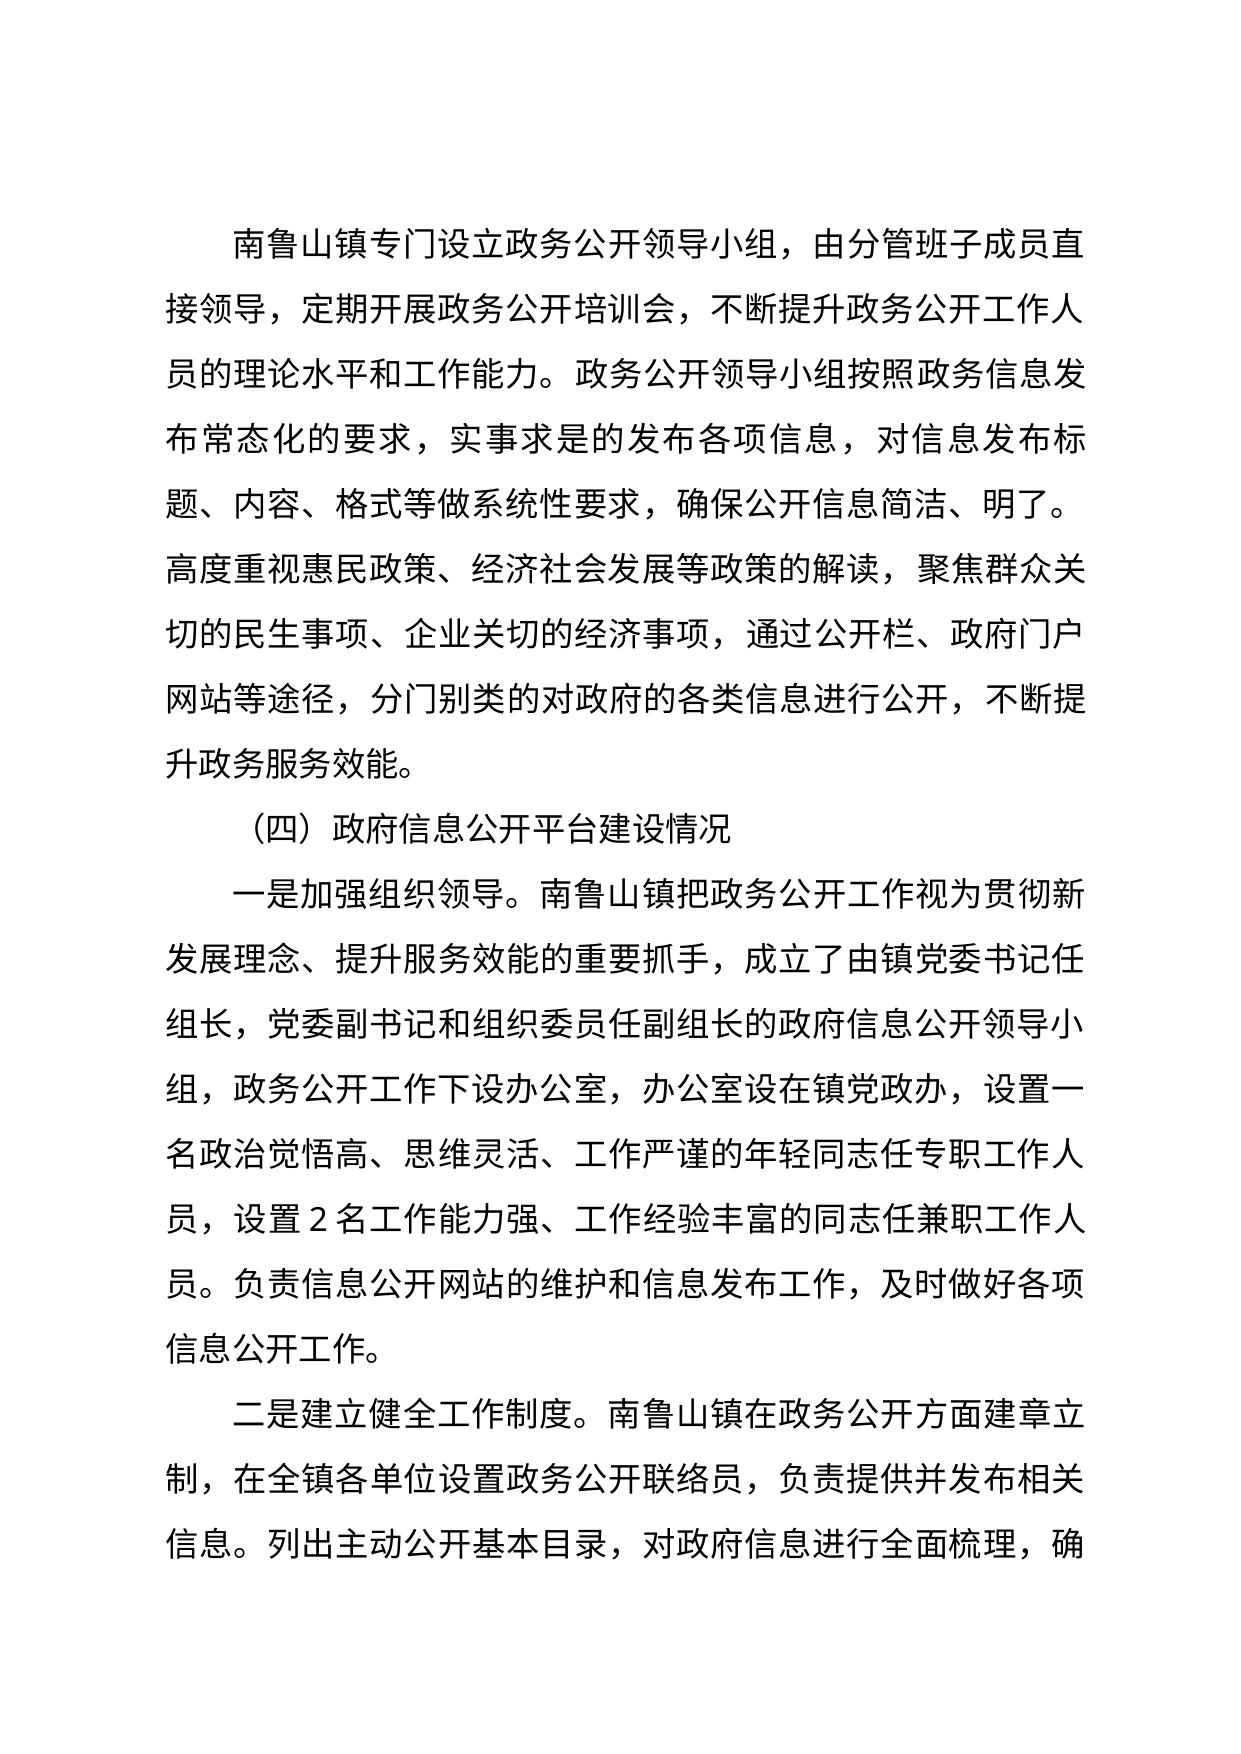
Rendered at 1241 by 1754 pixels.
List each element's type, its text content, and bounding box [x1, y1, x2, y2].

text 南鲁山镇专门设立政务公开领导小组，由分管班子成员直接领导，定期开展政务公开培训会，不断提升政务公开工作人员的理论水平和工作能力。政务公开领导小组按照政务信息发布常态化的要求，实事求是的发布各项信息，对信息发布标题、内容、格式等做系统性要求，确保公开信息简洁、明了。高度重视惠民政策、经济社会发展等政策的解读，聚焦群众关切的民生事项、企业关切的经济事项，通过公开栏、政府门户网站等途径，分门别类的对政府的各类信息进行公开，不断提升政务服务效能。 [165, 209, 1087, 794]
text 一是加强组织领导。南鲁山镇把政务公开工作视为贯彻新发展理念、提升服务效能的重要抓手，成立了由镇党委书记任组长，党委副书记和组织委员任副组长的政府信息公开领导小组，政务公开工作下设办公室，办公室设在镇党政办，设置一名政治觉悟高、思维灵活、工作严谨的年轻同志任专职工作人员，设置2名工作能力强、工作经验丰富的同志任兼职工作人员。负责信息公开网站的维护和信息发布工作，及时做好各项信息公开工作。 [165, 859, 1087, 1379]
list 政府信息公开平台建设情况 [165, 794, 1087, 859]
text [165, 1379, 1087, 1574]
